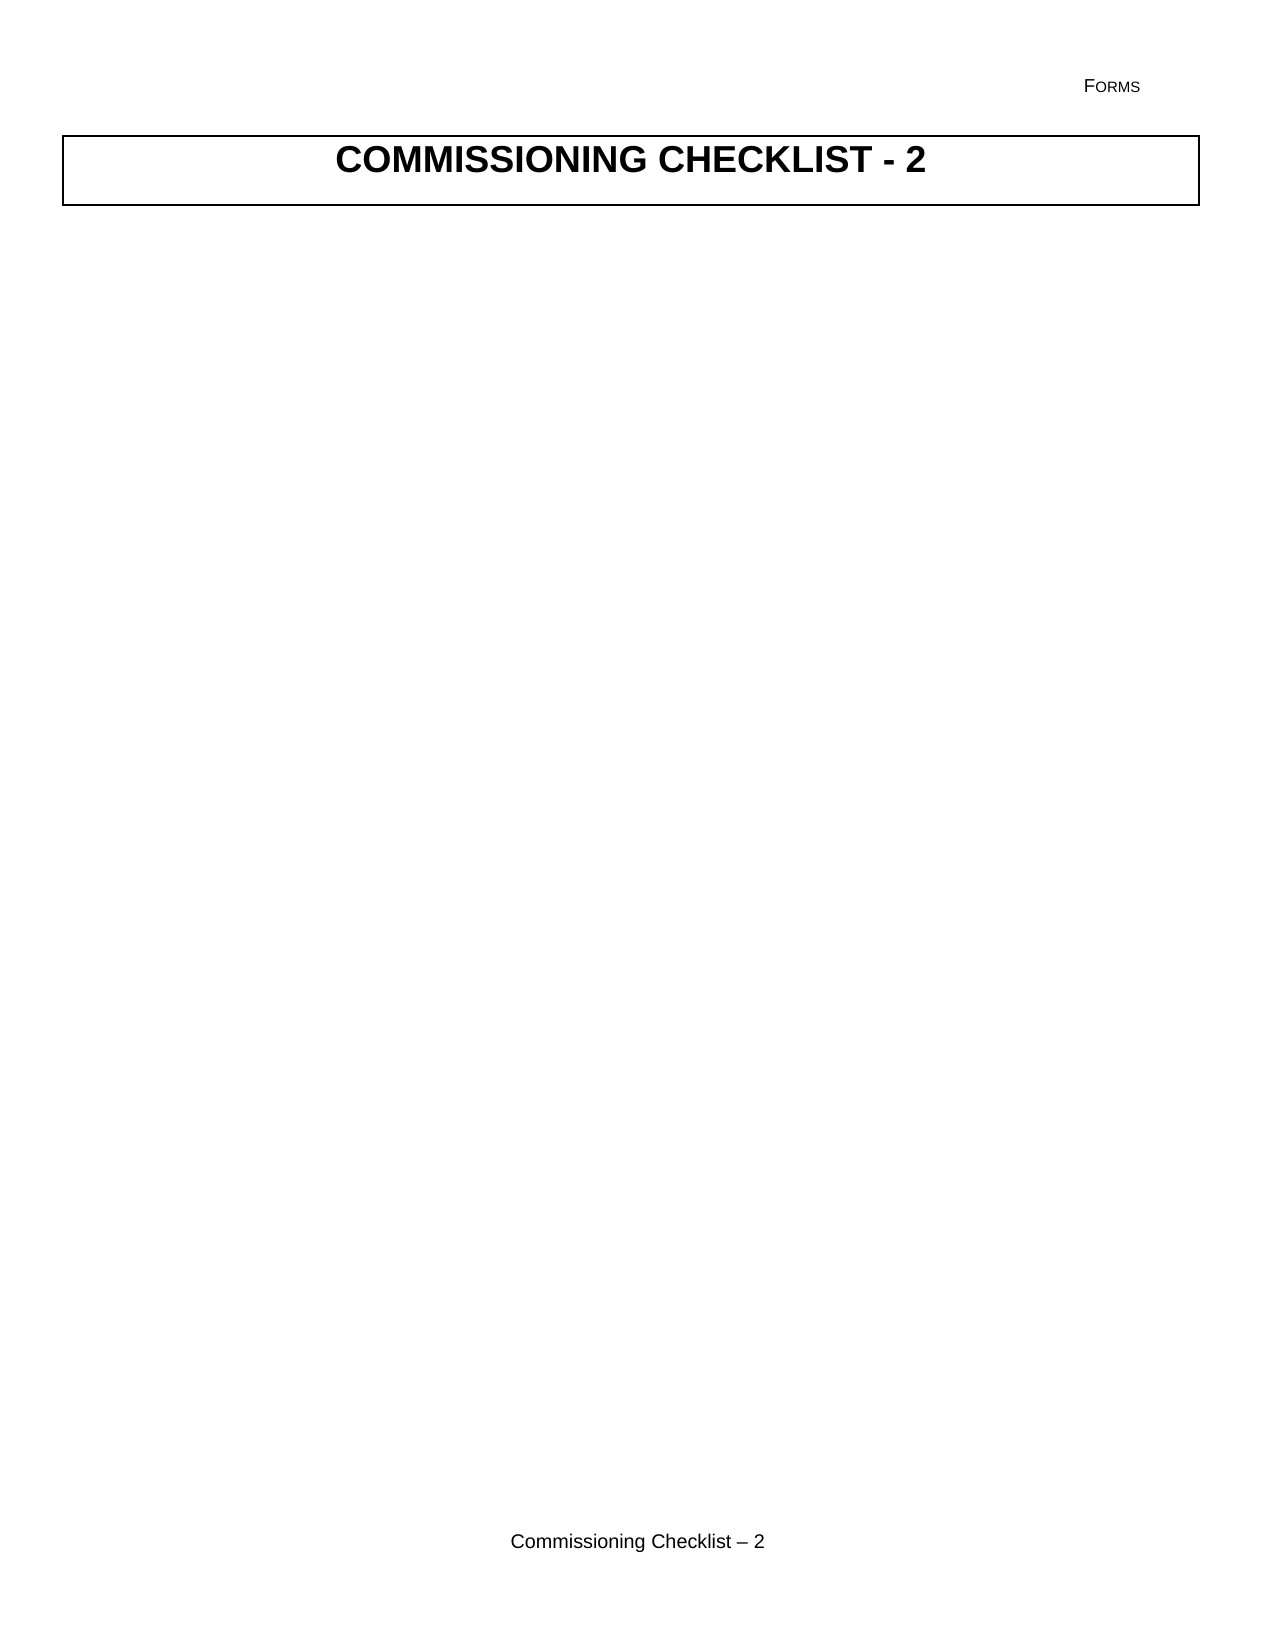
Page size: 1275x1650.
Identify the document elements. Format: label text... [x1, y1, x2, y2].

table_header COMMISSIONING CHECKLIST - 2 [64, 137, 1198, 204]
